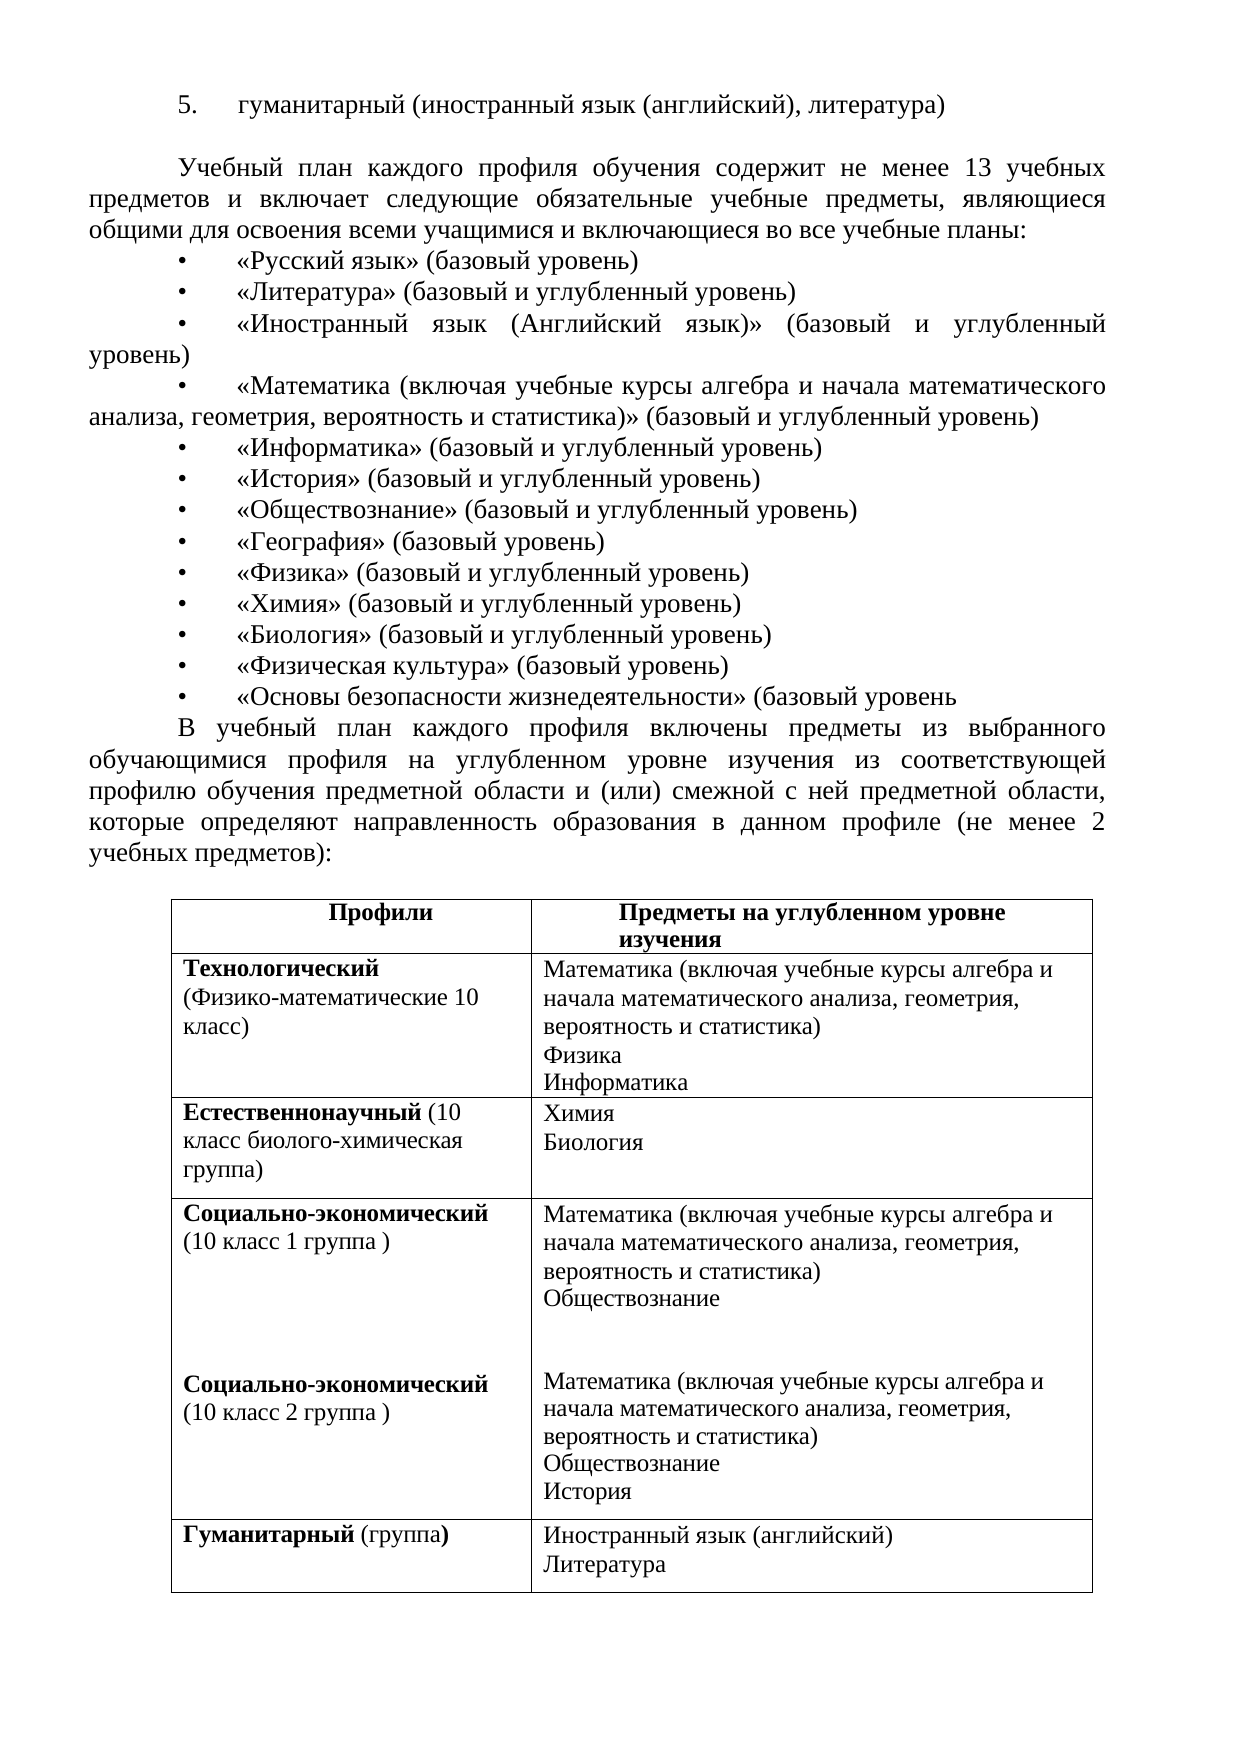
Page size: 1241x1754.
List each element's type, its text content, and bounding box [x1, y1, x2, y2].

text • «История» (базовый и углубленный уровень) [89, 462, 1107, 493]
table_cell Иностранный язык (английский) Литература [532, 1520, 1092, 1592]
table_cell Социально-экономический (10 класс 1 группа ) Социально-экономический (10 класс 2 группа ) [172, 1199, 531, 1519]
text • «Математика (включая учебные курсы алгебра и начала математического анализа, геометрия, вероятность и статистика)» (базовый и углубленный уровень) [89, 369, 1107, 431]
text Учебный план каждого профиля обучения содержит не менее 13 учебных предметов и включает следующие обязательные учебные предметы, являющиеся общими для освоения всеми учащимися и включающиеся во все учебные планы: [89, 151, 1107, 244]
table_header Предметы на углубленном уровне изучения [532, 900, 1092, 953]
text • «Физическая культура» (базовый уровень) [89, 649, 1107, 680]
text В учебный план каждого профиля включены предметы из выбранного обучающимися профиля на углубленном уровне изучения из соответствующей профилю обучения предметной области и (или) смежной с ней предметной области, которые определяют направленность образования в данном профиле (не менее 2 учебных предметов): [89, 712, 1107, 867]
table_cell Технологический (Физико-математические 10 класс) [172, 954, 531, 1097]
text • «Иностранный язык (Английский язык)» (базовый и углубленный уровень) [89, 307, 1107, 369]
text • «Химия» (базовый и углубленный уровень) [89, 587, 1107, 618]
table_cell Химия Биология [532, 1098, 1092, 1198]
text • «География» (базовый уровень) [89, 525, 1107, 556]
table_cell Гуманитарный (группа) [172, 1520, 531, 1592]
table_header Профили [172, 900, 531, 953]
table_cell Математика (включая учебные курсы алгебра и начала математического анализа, геометрия, вероятность и статистика) Физика Информатика [532, 954, 1092, 1097]
text • «Литература» (базовый и углубленный уровень) [89, 276, 1107, 307]
text • «Обществознание» (базовый и углубленный уровень) [89, 493, 1107, 525]
text 5. гуманитарный (иностранный язык (английский), литература) [89, 89, 1107, 120]
text • «Биология» (базовый и углубленный уровень) [89, 618, 1107, 649]
table_cell Математика (включая учебные курсы алгебра и начала математического анализа, геометрия, вероятность и статистика) Обществознание Математика (включая учебные курсы алгебра и начала математического анализа, геометрия, вероятность и статистика) Обществознание История [532, 1199, 1092, 1519]
text • «Физика» (базовый и углубленный уровень) [89, 556, 1107, 587]
table_cell Естественнонаучный (10 класс биолого-химическая группа) [172, 1098, 531, 1198]
text • «Основы безопасности жизнедеятельности» (базовый уровень [89, 680, 1107, 712]
text • «Русский язык» (базовый уровень) [89, 244, 1107, 276]
text • «Информатика» (базовый и углубленный уровень) [89, 431, 1107, 462]
